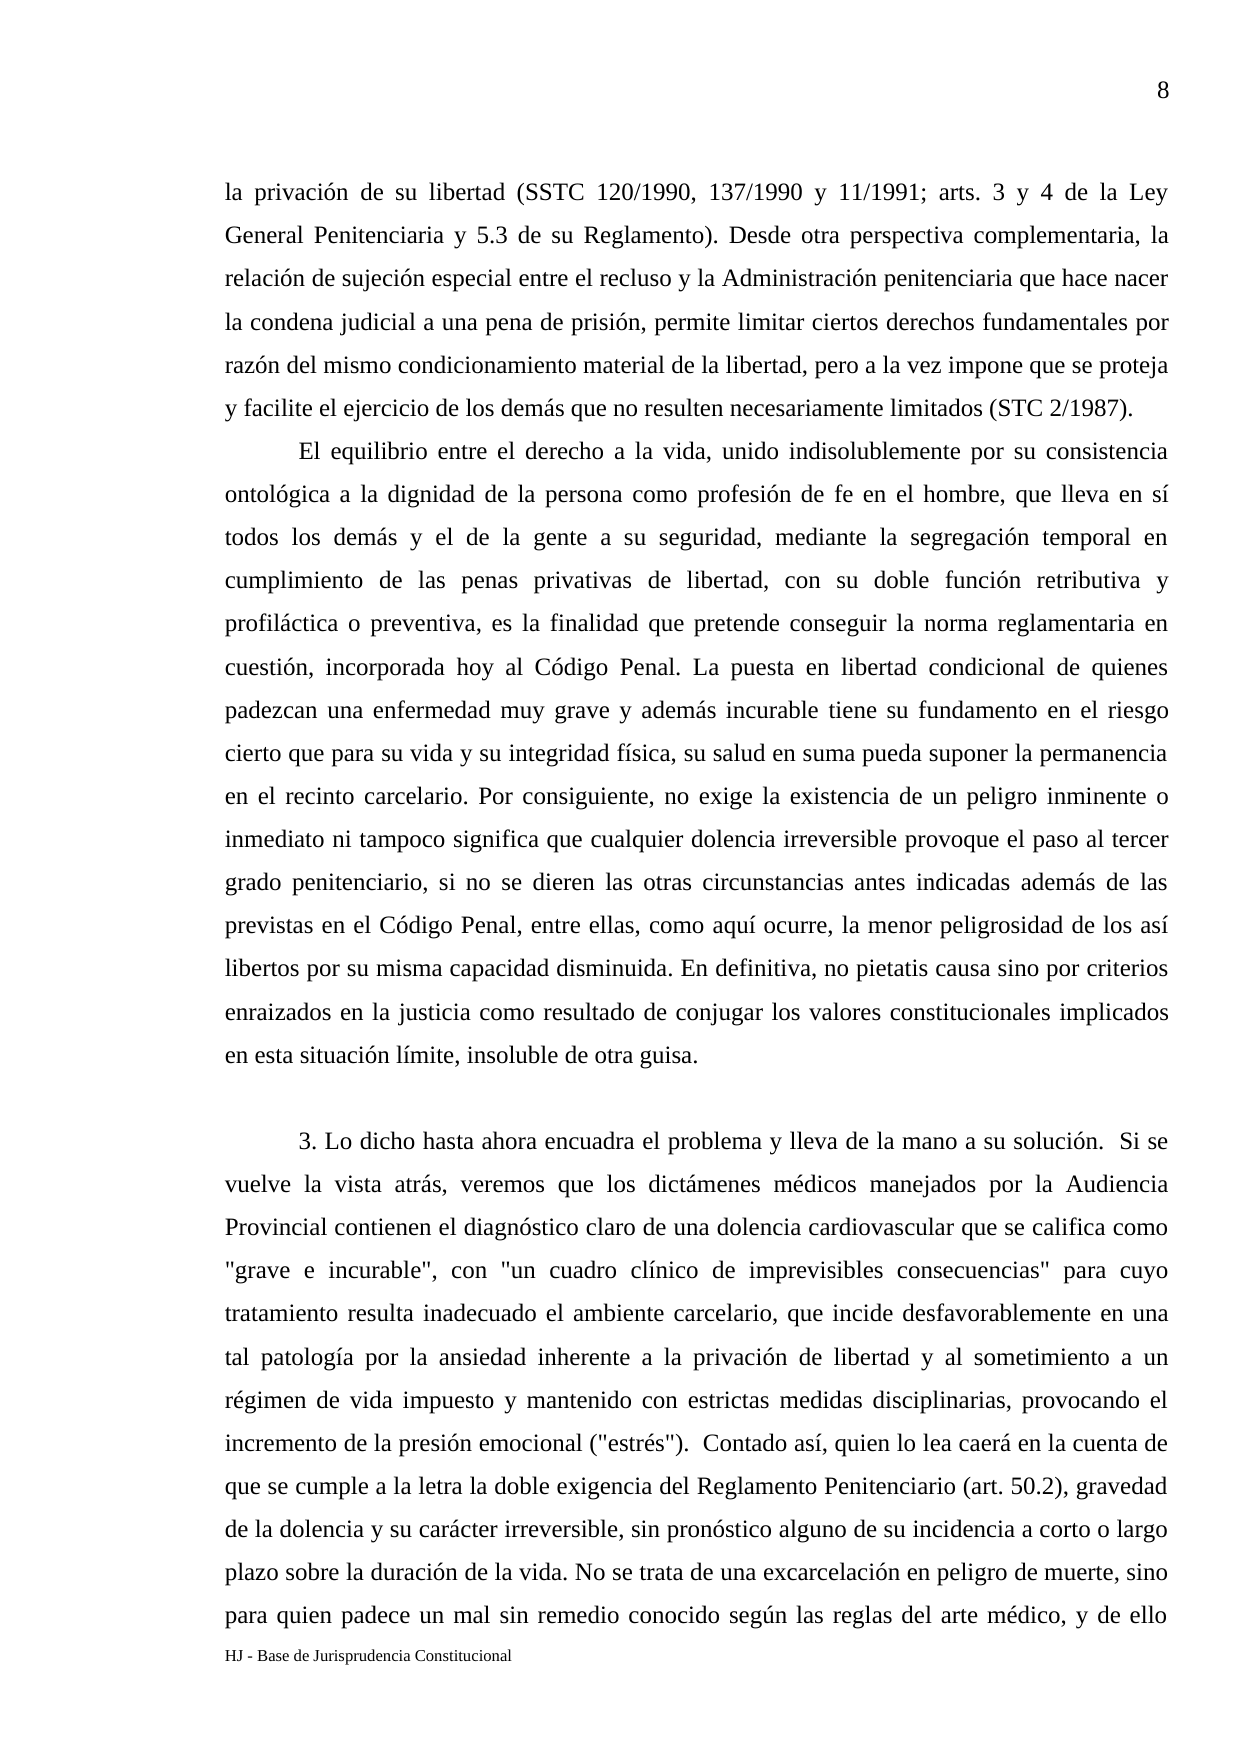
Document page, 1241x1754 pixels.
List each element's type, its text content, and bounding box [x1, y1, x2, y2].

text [224, 177, 1169, 422]
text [224, 1126, 1169, 1629]
text El equilibrio entre el derecho a la vida, unido indisolublemente por su consistencia ontológica a la dignidad de la persona como profesión de fe en el hombre, que lleva en sí todos los demás y el de la gente a su seguridad, mediante la segregación temporal en cumplimiento de las penas privativas de libertad, con su doble función retributiva y profiláctica o preventiva, es la finalidad que pretende conseguir la norma reglamentaria en cuestión, incorporada hoy al Código Penal. La puesta en libertad condicional de quienes padezcan una enfermedad muy grave y además incurable tiene su fundamento en el riesgo cierto que para su vida y su integridad física, su salud en suma pueda suponer la permanencia en el recinto carcelario. Por consiguiente, no exige la existencia de un peligro inminente o inmediato ni tampoco significa que cualquier dolencia irreversible provoque el paso al tercer grado penitenciario, si no se dieren las otras circunstancias antes indicadas además de las previstas en el Código Penal, entre ellas, como aquí ocurre, la menor peligrosidad de los así libertos por su misma capacidad disminuida. En definitiva, no pietatis causa sino por criterios enraizados en la justicia como resultado de conjugar los valores constitucionales implicados en esta situación límite, insoluble de otra guisa. [224, 436, 1169, 1068]
